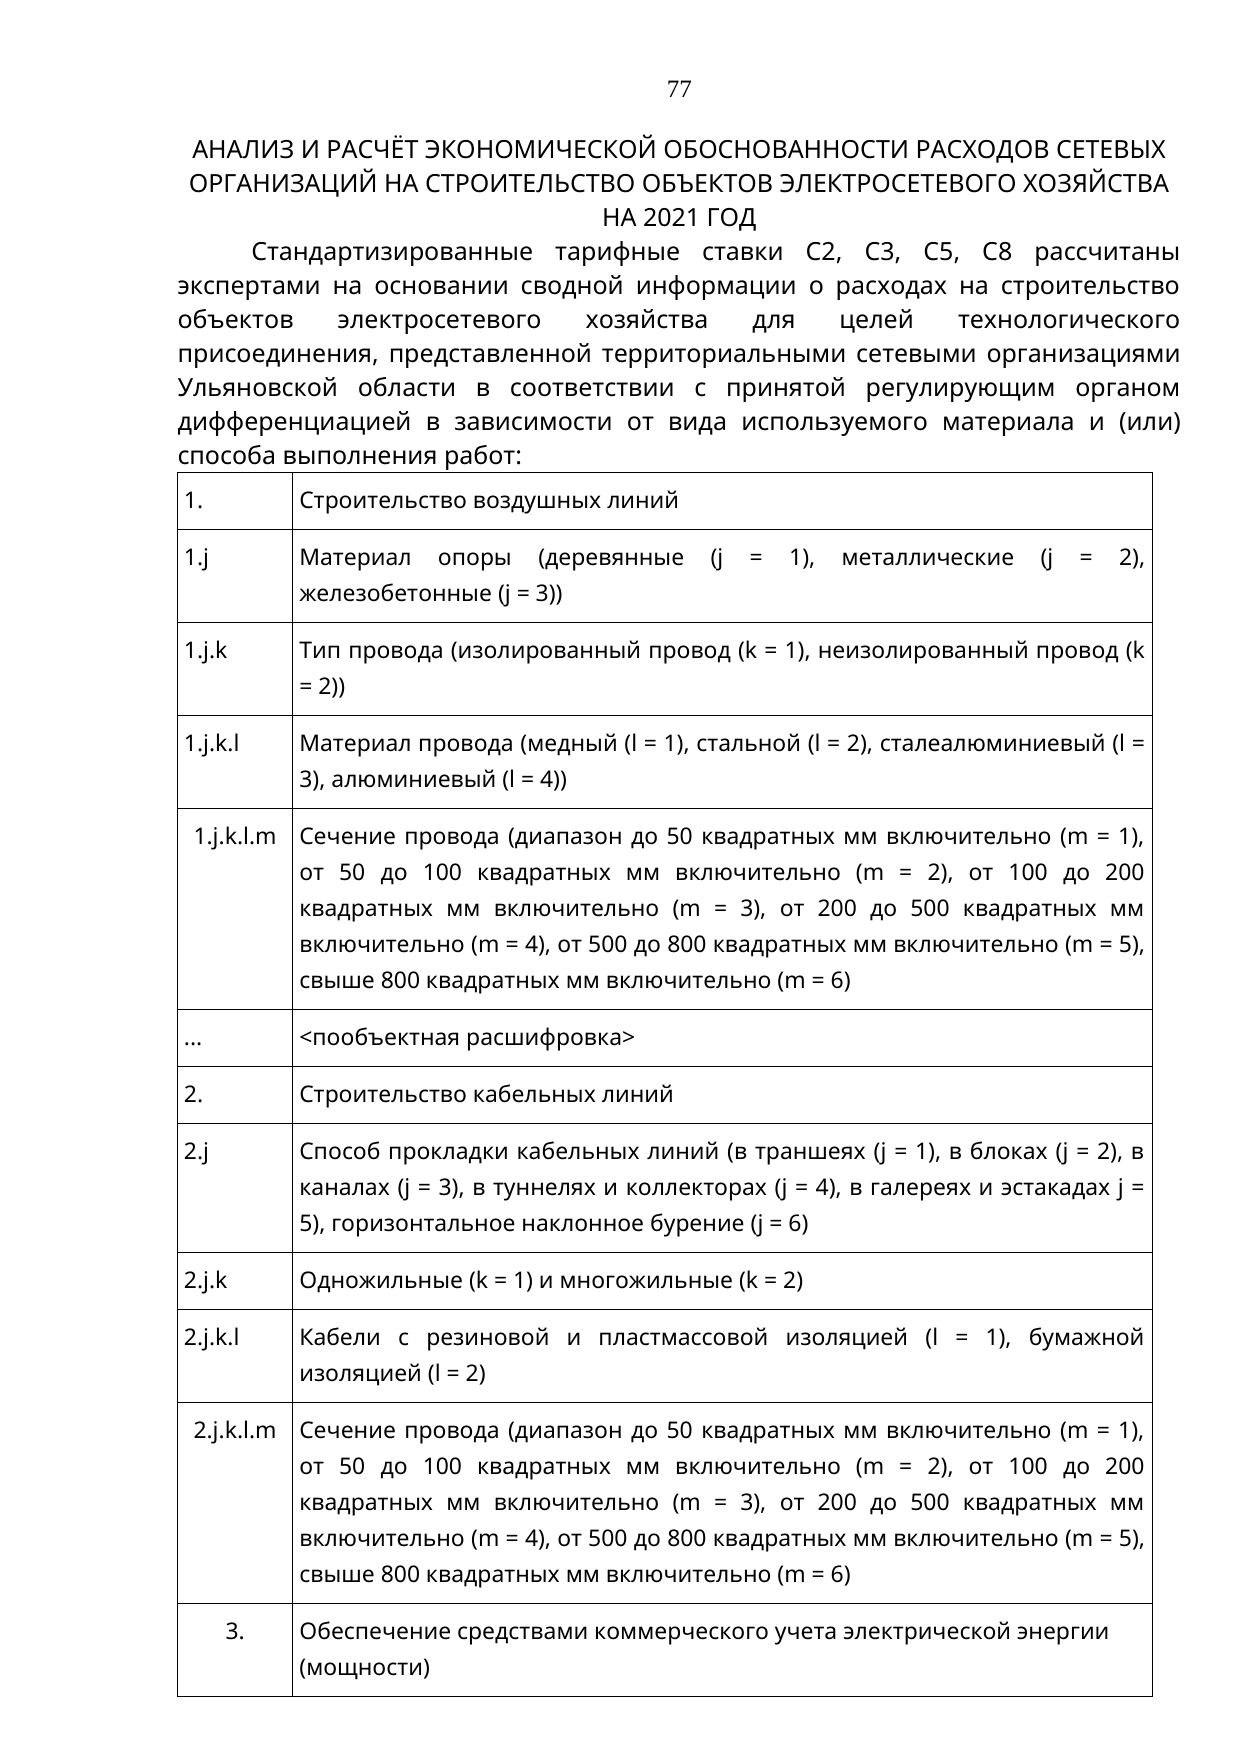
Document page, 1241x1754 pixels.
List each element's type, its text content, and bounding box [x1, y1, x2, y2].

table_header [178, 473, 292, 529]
text АНАЛИЗ И РАСЧЁТ ЭКОНОМИЧЕСКОЙ ОБОСНОВАННОСТИ РАСХОДОВ СЕТЕВЫХ ОРГАНИЗАЦИЙ НА СТРОИТЕЛЬСТВО ОБЪЕКТОВ ЭЛЕКТРОСЕТЕВОГО ХОЗЯЙСТВА НА 2021 ГОД [177, 131, 1181, 233]
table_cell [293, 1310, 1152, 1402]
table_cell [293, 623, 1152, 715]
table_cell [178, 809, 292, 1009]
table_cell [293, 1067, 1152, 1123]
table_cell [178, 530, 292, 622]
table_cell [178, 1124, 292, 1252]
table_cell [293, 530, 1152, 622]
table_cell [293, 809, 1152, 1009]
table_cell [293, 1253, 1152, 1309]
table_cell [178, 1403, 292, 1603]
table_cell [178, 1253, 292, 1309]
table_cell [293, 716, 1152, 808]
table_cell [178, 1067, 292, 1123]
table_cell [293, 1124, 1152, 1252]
text Стандартизированные тарифные ставки С2, С3, С5, С8 рассчитаны экспертами на основании сводной информации о расходах на строительство объектов электросетевого хозяйства для целей технологического присоединения, представленной территориальными сетевыми организациями Ульяновской области в соответствии с принятой регулирующим органом дифференциацией в зависимости от вида используемого материала и (или) способа выполнения работ: [177, 233, 1181, 472]
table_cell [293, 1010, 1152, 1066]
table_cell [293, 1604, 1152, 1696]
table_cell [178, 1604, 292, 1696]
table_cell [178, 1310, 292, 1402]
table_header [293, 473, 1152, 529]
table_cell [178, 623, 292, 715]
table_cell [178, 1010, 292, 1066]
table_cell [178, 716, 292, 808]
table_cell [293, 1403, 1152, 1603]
